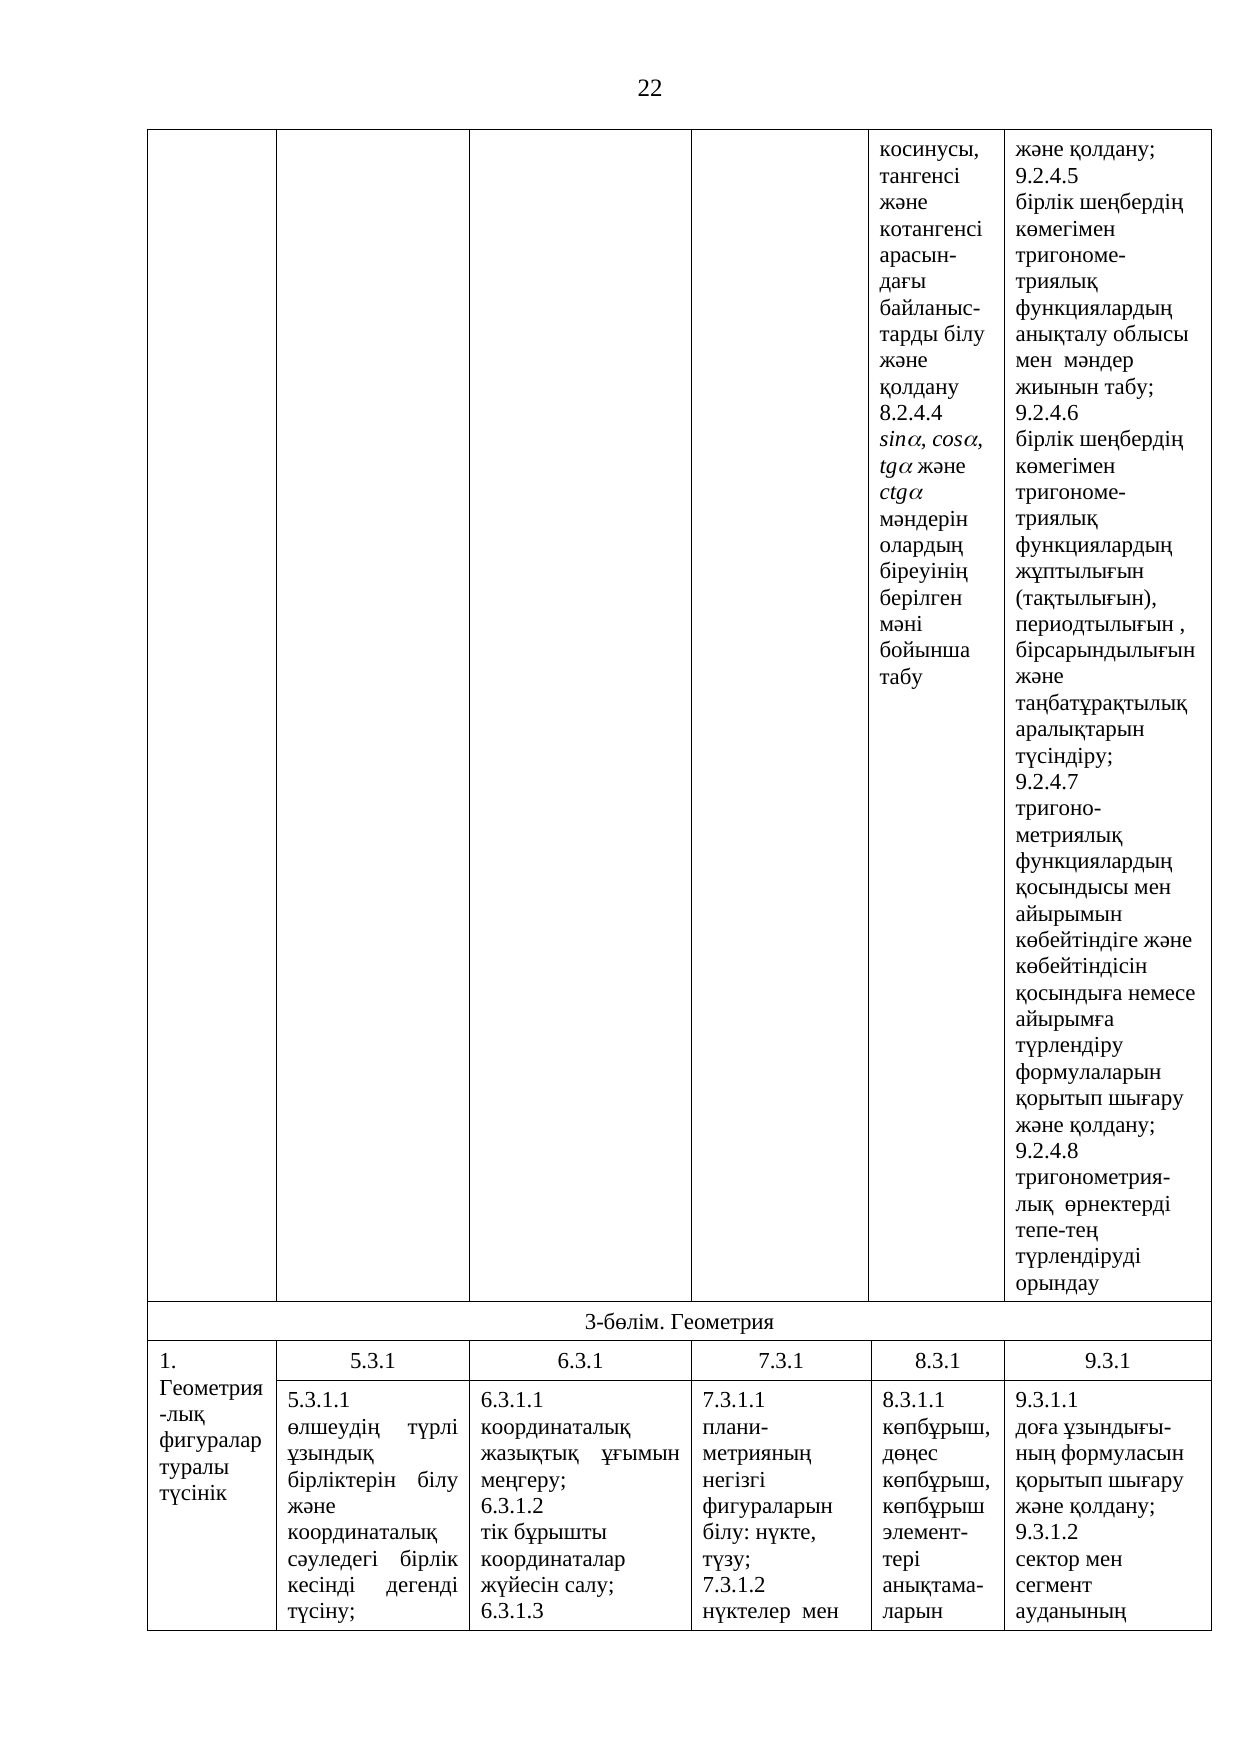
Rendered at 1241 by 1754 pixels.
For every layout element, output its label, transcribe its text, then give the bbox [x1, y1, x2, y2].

table_cell 9.3.1 [1005, 1341, 1211, 1379]
table_cell [470, 130, 691, 1301]
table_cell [1005, 130, 1211, 1301]
table_cell 6.3.1 [470, 1341, 691, 1379]
table_cell 3-бөлім. Геометрия [148, 1302, 1211, 1340]
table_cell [1005, 1381, 1211, 1630]
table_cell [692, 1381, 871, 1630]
table_cell [692, 130, 868, 1301]
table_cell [872, 1381, 1004, 1630]
table_cell 7.3.1 [692, 1341, 871, 1379]
table_cell 1. Геометрия-лық фигуралар туралы түсінік [148, 1341, 276, 1630]
table_cell 8.3.1 [872, 1341, 1004, 1379]
table_cell [277, 130, 469, 1301]
table_cell 5.3.1 [277, 1341, 469, 1379]
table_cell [869, 130, 1004, 1301]
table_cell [277, 1381, 469, 1630]
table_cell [470, 1381, 691, 1630]
